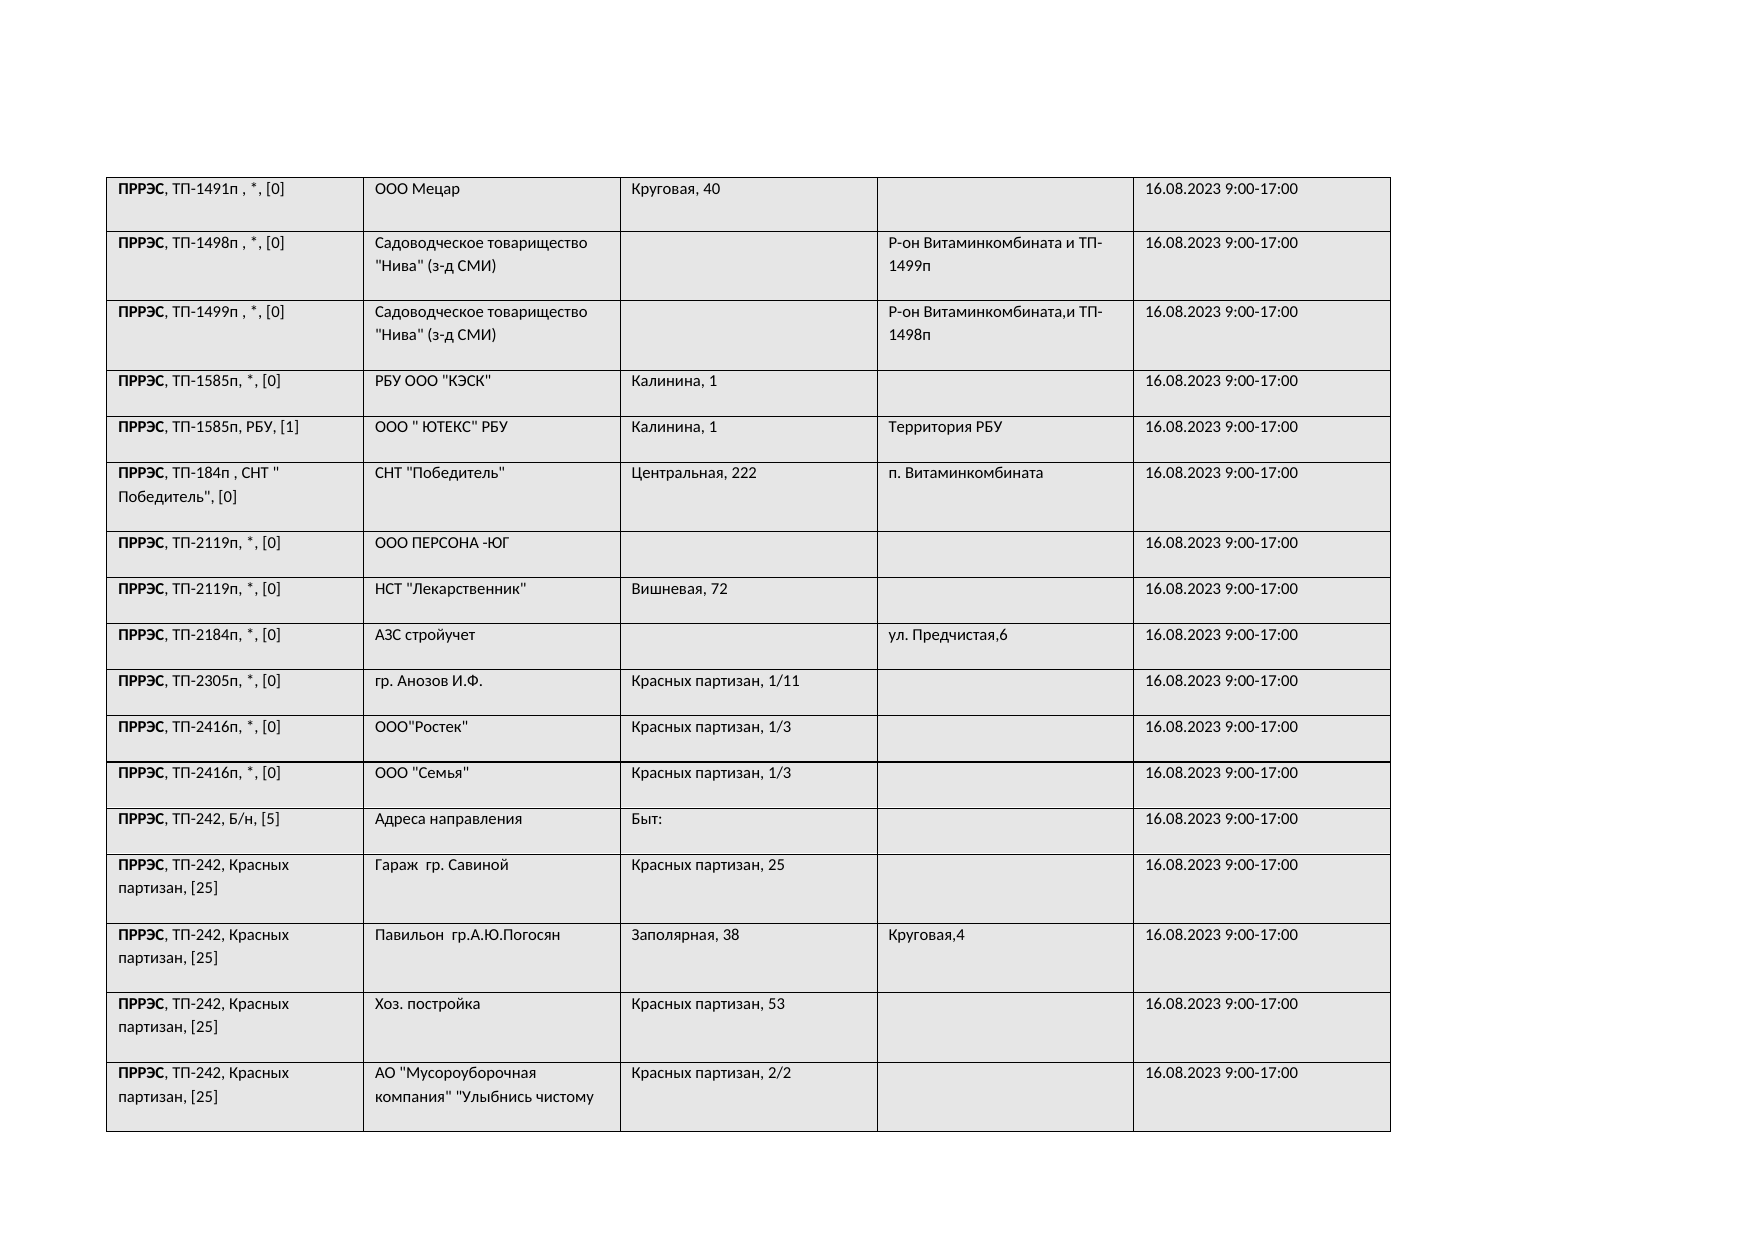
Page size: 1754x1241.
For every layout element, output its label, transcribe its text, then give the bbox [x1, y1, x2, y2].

table_cell Круговая, 40 [621, 178, 877, 231]
table_cell гр. Анозов И.Ф. [364, 670, 620, 715]
table_cell [878, 371, 1133, 416]
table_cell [1134, 1063, 1390, 1131]
table_cell Р-он Витаминкомбината и ТП-1499п [878, 232, 1133, 300]
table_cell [364, 1063, 620, 1131]
table_cell [621, 301, 877, 370]
table_cell ПРРЭС, ТП-242, Красных партизан, [25] [107, 924, 363, 992]
table_cell Круговая,4 [878, 924, 1133, 992]
table_cell 16.08.2023 9:00-17:00 [1134, 417, 1390, 462]
table_cell Центральная, 222 [621, 463, 877, 531]
table_cell 16.08.2023 9:00-17:00 [1134, 232, 1390, 300]
table_cell п. Витаминкомбината [878, 463, 1133, 531]
table_cell ООО Мецар [364, 178, 620, 231]
table_cell [621, 232, 877, 300]
table_cell ПРРЭС, ТП-184п , СНТ " Победитель", [0] [107, 463, 363, 531]
table_cell ПРРЭС, ТП-1499п , *, [0] [107, 301, 363, 370]
table_cell [878, 763, 1133, 807]
table_cell Р-он Витаминкомбината,и ТП-1498п [878, 301, 1133, 370]
table_cell ПРРЭС, ТП-2416п, *, [0] [107, 716, 363, 761]
table_cell 16.08.2023 9:00-17:00 [1134, 301, 1390, 370]
table_cell Павильон гр.А.Ю.Погосян [364, 924, 620, 992]
table_cell 16.08.2023 9:00-17:00 [1134, 532, 1390, 577]
table_cell Калинина, 1 [621, 417, 877, 462]
table_cell [878, 578, 1133, 623]
table_cell 16.08.2023 9:00-17:00 [1134, 924, 1390, 992]
table_cell Быт: [621, 809, 877, 853]
table_cell ООО"Ростек" [364, 716, 620, 761]
table_cell [878, 855, 1133, 923]
table_cell [878, 1063, 1133, 1131]
table_cell ООО ПЕРСОНА -ЮГ [364, 532, 620, 577]
table_cell ПРРЭС, ТП-2305п, *, [0] [107, 670, 363, 715]
table_cell ООО "Семья" [364, 763, 620, 807]
table_cell ПРРЭС, ТП-242, Б/н, [5] [107, 809, 363, 853]
table_cell Территория РБУ [878, 417, 1133, 462]
table_cell АЗС стройучет [364, 624, 620, 669]
table_cell 16.08.2023 9:00-17:00 [1134, 624, 1390, 669]
table_cell ПРРЭС, ТП-1498п , *, [0] [107, 232, 363, 300]
table_cell 16.08.2023 9:00-17:00 [1134, 463, 1390, 531]
table_cell ПРРЭС, ТП-1585п, *, [0] [107, 371, 363, 416]
table_cell РБУ ООО "КЭСК" [364, 371, 620, 416]
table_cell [621, 1063, 877, 1131]
table_cell Калинина, 1 [621, 371, 877, 416]
table_cell Заполярная, 38 [621, 924, 877, 992]
table_cell 16.08.2023 9:00-17:00 [1134, 855, 1390, 923]
table_cell ООО " ЮТЕКС" РБУ [364, 417, 620, 462]
table_cell НСТ "Лекарственник" [364, 578, 620, 623]
table_cell СНТ "Победитель" [364, 463, 620, 531]
table_cell [878, 532, 1133, 577]
table_cell ул. Предчистая,6 [878, 624, 1133, 669]
table_cell ПРРЭС, ТП-242, Красных партизан, [25] [107, 993, 363, 1062]
table_cell ПРРЭС, ТП-2119п, *, [0] [107, 532, 363, 577]
table_cell Красных партизан, 1/3 [621, 763, 877, 807]
table_cell Гараж гр. Савиной [364, 855, 620, 923]
table_cell Хоз. постройка [364, 993, 620, 1062]
table_cell [621, 532, 877, 577]
table_cell [878, 809, 1133, 853]
table_cell 16.08.2023 9:00-17:00 [1134, 578, 1390, 623]
table_cell 16.08.2023 9:00-17:00 [1134, 371, 1390, 416]
table_cell ПРРЭС, ТП-2119п, *, [0] [107, 578, 363, 623]
table_cell [878, 993, 1133, 1062]
table_cell [878, 178, 1133, 231]
table_cell 16.08.2023 9:00-17:00 [1134, 993, 1390, 1062]
table_cell Красных партизан, 25 [621, 855, 877, 923]
table_cell Красных партизан, 53 [621, 993, 877, 1062]
table_cell [878, 670, 1133, 715]
table_cell ПРРЭС, ТП-1585п, РБУ, [1] [107, 417, 363, 462]
table_cell [878, 716, 1133, 761]
table_cell 16.08.2023 9:00-17:00 [1134, 670, 1390, 715]
table_cell Красных партизан, 1/3 [621, 716, 877, 761]
table_cell Красных партизан, 1/11 [621, 670, 877, 715]
table_cell Садоводческое товарищество "Нива" (з-д СМИ) [364, 232, 620, 300]
table_cell Вишневая, 72 [621, 578, 877, 623]
table_cell ПРРЭС, ТП-242, Красных партизан, [25] [107, 855, 363, 923]
table_cell 16.08.2023 9:00-17:00 [1134, 763, 1390, 807]
table_cell [621, 624, 877, 669]
table_cell Адреса направления [364, 809, 620, 853]
table_cell ПРРЭС, ТП-2416п, *, [0] [107, 763, 363, 807]
table_cell ПРРЭС, ТП-2184п, *, [0] [107, 624, 363, 669]
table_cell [107, 178, 363, 231]
table_cell Садоводческое товарищество "Нива" (з-д СМИ) [364, 301, 620, 370]
table_cell 16.08.2023 9:00-17:00 [1134, 809, 1390, 853]
table_cell 16.08.2023 9:00-17:00 [1134, 716, 1390, 761]
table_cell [1134, 178, 1390, 231]
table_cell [107, 1063, 363, 1131]
